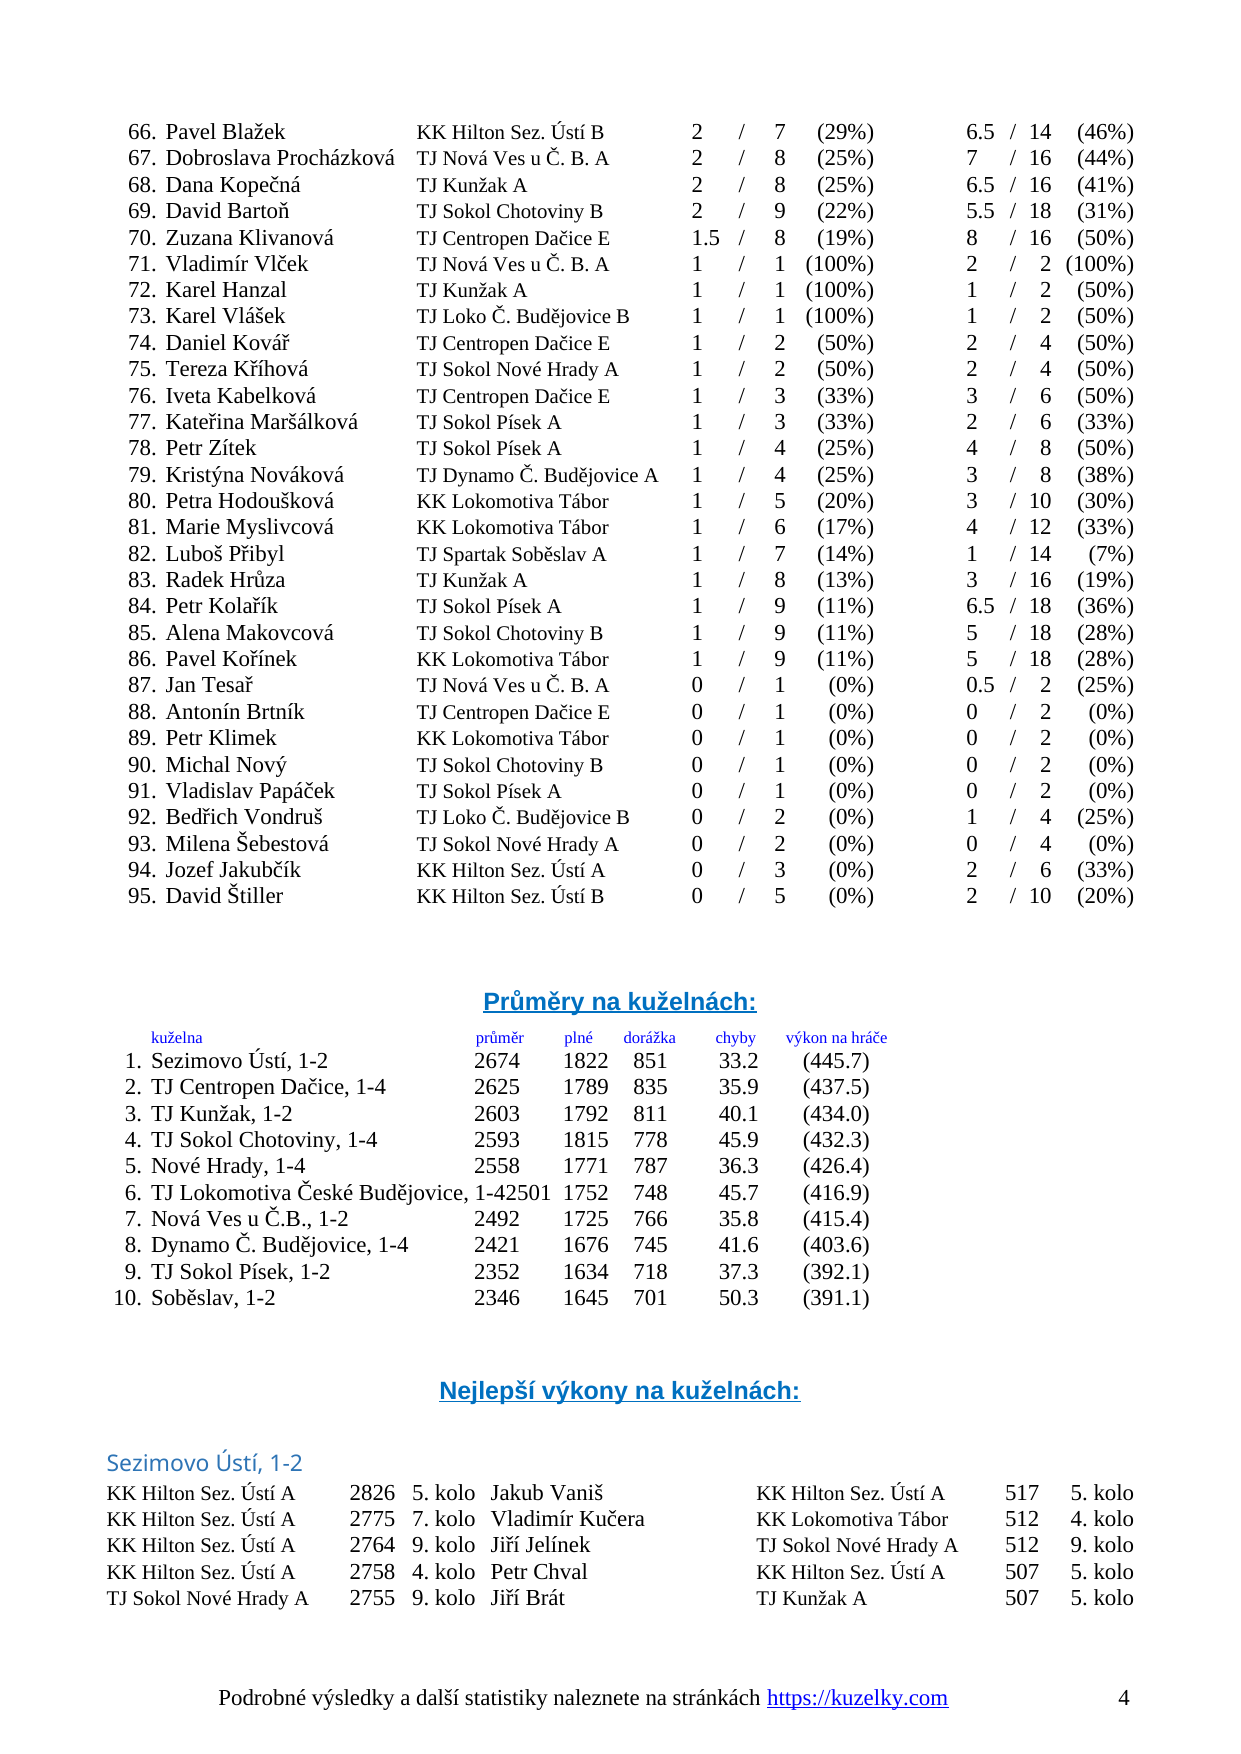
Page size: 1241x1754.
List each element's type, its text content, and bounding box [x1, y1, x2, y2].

text 5. Nové Hrady, 1-4 2558 1771 787 36.3 (426.4) [106, 1152, 1134, 1179]
text 8. Dynamo Č. Budějovice, 1-4 2421 1676 745 41.6 (403.6) [106, 1231, 1134, 1258]
text 82. Luboš Přibyl TJ Spartak Soběslav A 1 / 7 (14%) 1 / 14 (7%) [106, 540, 1134, 566]
text KK Hilton Sez. Ústí A 2758 4. kolo Petr Chval KK Hilton Sez. Ústí A 507 5. kolo [106, 1558, 1134, 1584]
text 85. Alena Makovcová TJ Sokol Chotoviny B 1 / 9 (11%) 5 / 18 (28%) [106, 619, 1134, 645]
text 79. Kristýna Nováková TJ Dynamo Č. Budějovice A 1 / 4 (25%) 3 / 8 (38%) [106, 461, 1134, 487]
text 9. TJ Sokol Písek, 1-2 2352 1634 718 37.3 (392.1) [106, 1258, 1134, 1284]
text 94. Jozef Jakubčík KK Hilton Sez. Ústí A 0 / 3 (0%) 2 / 6 (33%) [106, 856, 1134, 882]
subtitle Sezimovo Ústí, 1-2 [106, 1447, 1134, 1479]
text 77. Kateřina Maršálková TJ Sokol Písek A 1 / 3 (33%) 2 / 6 (33%) [106, 408, 1134, 434]
text KK Hilton Sez. Ústí A 2764 9. kolo Jiří Jelínek TJ Sokol Nové Hrady A 512 9. kolo [106, 1531, 1134, 1558]
text 83. Radek Hrůza TJ Kunžak A 1 / 8 (13%) 3 / 16 (19%) [106, 566, 1134, 592]
text 78. Petr Zítek TJ Sokol Písek A 1 / 4 (25%) 4 / 8 (50%) [106, 434, 1134, 461]
text 81. Marie Myslivcová KK Lokomotiva Tábor 1 / 6 (17%) 4 / 12 (33%) [106, 513, 1134, 540]
text 89. Petr Klimek KK Lokomotiva Tábor 0 / 1 (0%) 0 / 2 (0%) [106, 724, 1134, 751]
text KK Hilton Sez. Ústí A 2826 5. kolo Jakub Vaniš KK Hilton Sez. Ústí A 517 5. kolo [106, 1479, 1134, 1505]
text 74. Daniel Kovář TJ Centropen Dačice E 1 / 2 (50%) 2 / 4 (50%) [106, 329, 1134, 355]
text 70. Zuzana Klivanová TJ Centropen Dačice E 1.5 / 8 (19%) 8 / 16 (50%) [106, 223, 1134, 250]
text 2. TJ Centropen Dačice, 1-4 2625 1789 835 35.9 (437.5) [106, 1073, 1134, 1099]
text 80. Petra Hodoušková KK Lokomotiva Tábor 1 / 5 (20%) 3 / 10 (30%) [106, 487, 1134, 513]
text 73. Karel Vlášek TJ Loko Č. Budějovice B 1 / 1 (100%) 1 / 2 (50%) [106, 303, 1134, 329]
text 93. Milena Šebestová TJ Sokol Nové Hrady A 0 / 2 (0%) 0 / 4 (0%) [106, 830, 1134, 856]
text 4. TJ Sokol Chotoviny, 1-4 2593 1815 778 45.9 (432.3) [106, 1126, 1134, 1152]
text 84. Petr Kolařík TJ Sokol Písek A 1 / 9 (11%) 6.5 / 18 (36%) [106, 592, 1134, 619]
text 71. Vladimír Vlček TJ Nová Ves u Č. B. A 1 / 1 (100%) 2 / 2 (100%) [106, 250, 1134, 276]
text 88. Antonín Brtník TJ Centropen Dačice E 0 / 1 (0%) 0 / 2 (0%) [106, 698, 1134, 724]
text TJ Sokol Nové Hrady A 2755 9. kolo Jiří Brát TJ Kunžak A 507 5. kolo [106, 1584, 1134, 1610]
text 92. Bedřich Vondruš TJ Loko Č. Budějovice B 0 / 2 (0%) 1 / 4 (25%) [106, 803, 1134, 830]
text 67. Dobroslava Procházková TJ Nová Ves u Č. B. A 2 / 8 (25%) 7 / 16 (44%) [106, 144, 1134, 171]
text KK Hilton Sez. Ústí A 2775 7. kolo Vladimír Kučera KK Lokomotiva Tábor 512 4. kolo [106, 1505, 1134, 1531]
text kuželna průměr plné dorážka chyby výkon na hráče [106, 1028, 1134, 1047]
text 68. Dana Kopečná TJ Kunžak A 2 / 8 (25%) 6.5 / 16 (41%) [106, 171, 1134, 197]
text 72. Karel Hanzal TJ Kunžak A 1 / 1 (100%) 1 / 2 (50%) [106, 276, 1134, 303]
text 87. Jan Tesař TJ Nová Ves u Č. B. A 0 / 1 (0%) 0.5 / 2 (25%) [106, 672, 1134, 698]
text 3. TJ Kunžak, 1-2 2603 1792 811 40.1 (434.0) [106, 1099, 1134, 1126]
text Nejlepší výkony na kuželnách: [94, 1376, 1145, 1404]
text 91. Vladislav Papáček TJ Sokol Písek A 0 / 1 (0%) 0 / 2 (0%) [106, 777, 1134, 803]
text 69. David Bartoň TJ Sokol Chotoviny B 2 / 9 (22%) 5.5 / 18 (31%) [106, 197, 1134, 223]
text 86. Pavel Kořínek KK Lokomotiva Tábor 1 / 9 (11%) 5 / 18 (28%) [106, 645, 1134, 672]
text 76. Iveta Kabelková TJ Centropen Dačice E 1 / 3 (33%) 3 / 6 (50%) [106, 382, 1134, 408]
text 6. TJ Lokomotiva České Budějovice, 1-4 2501 1752 748 45.7 (416.9) [106, 1179, 1134, 1205]
text 66. Pavel Blažek KK Hilton Sez. Ústí B 2 / 7 (29%) 6.5 / 14 (46%) [106, 118, 1134, 144]
text 95. David Štiller KK Hilton Sez. Ústí B 0 / 5 (0%) 2 / 10 (20%) [106, 882, 1134, 909]
text 90. Michal Nový TJ Sokol Chotoviny B 0 / 1 (0%) 0 / 2 (0%) [106, 751, 1134, 777]
text 10. Soběslav, 1-2 2346 1645 701 50.3 (391.1) [106, 1284, 1134, 1310]
text Průměry na kuželnách: [94, 986, 1145, 1015]
text 1. Sezimovo Ústí, 1-2 2674 1822 851 33.2 (445.7) [106, 1047, 1134, 1073]
text 75. Tereza Kříhová TJ Sokol Nové Hrady A 1 / 2 (50%) 2 / 4 (50%) [106, 355, 1134, 382]
text 7. Nová Ves u Č.B., 1-2 2492 1725 766 35.8 (415.4) [106, 1205, 1134, 1231]
